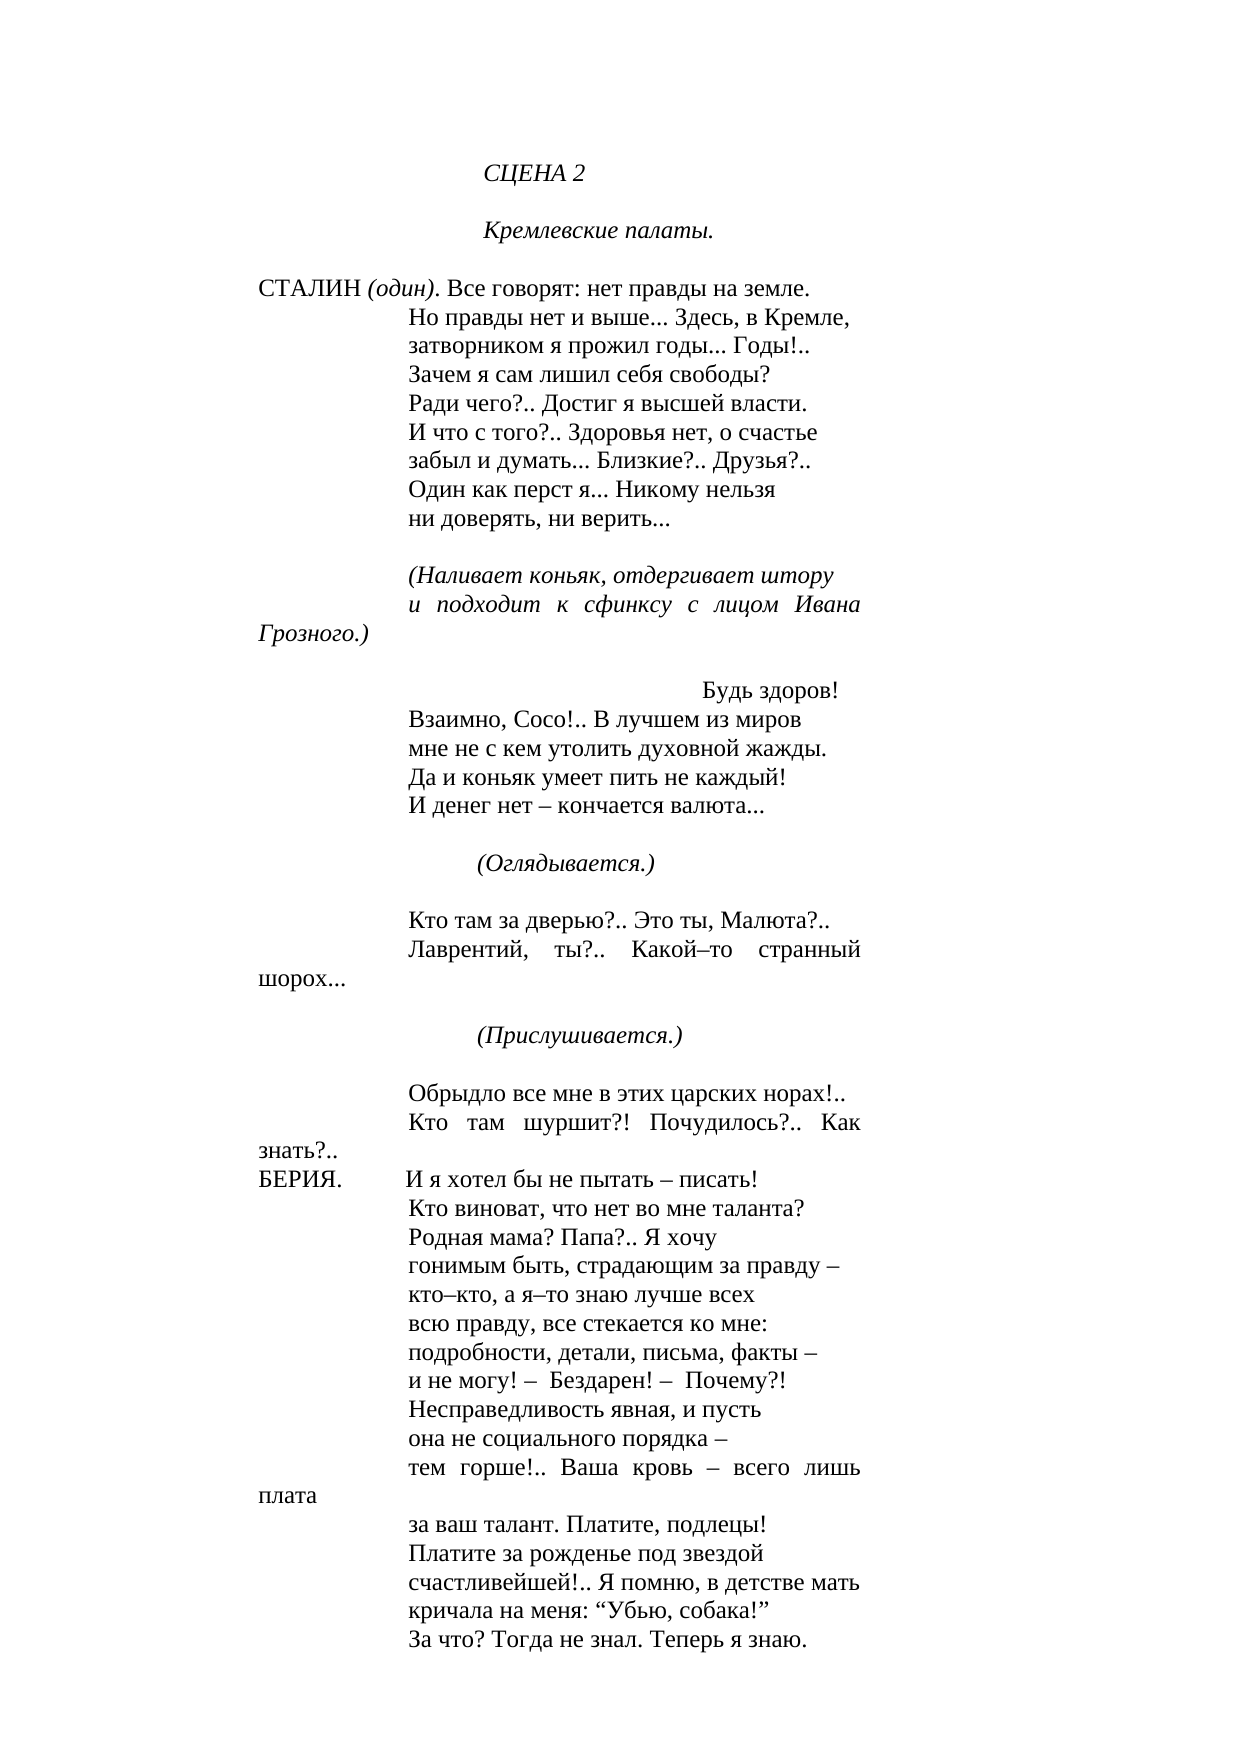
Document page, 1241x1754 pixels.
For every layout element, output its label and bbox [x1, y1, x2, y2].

table_header [258, 100, 994, 1653]
